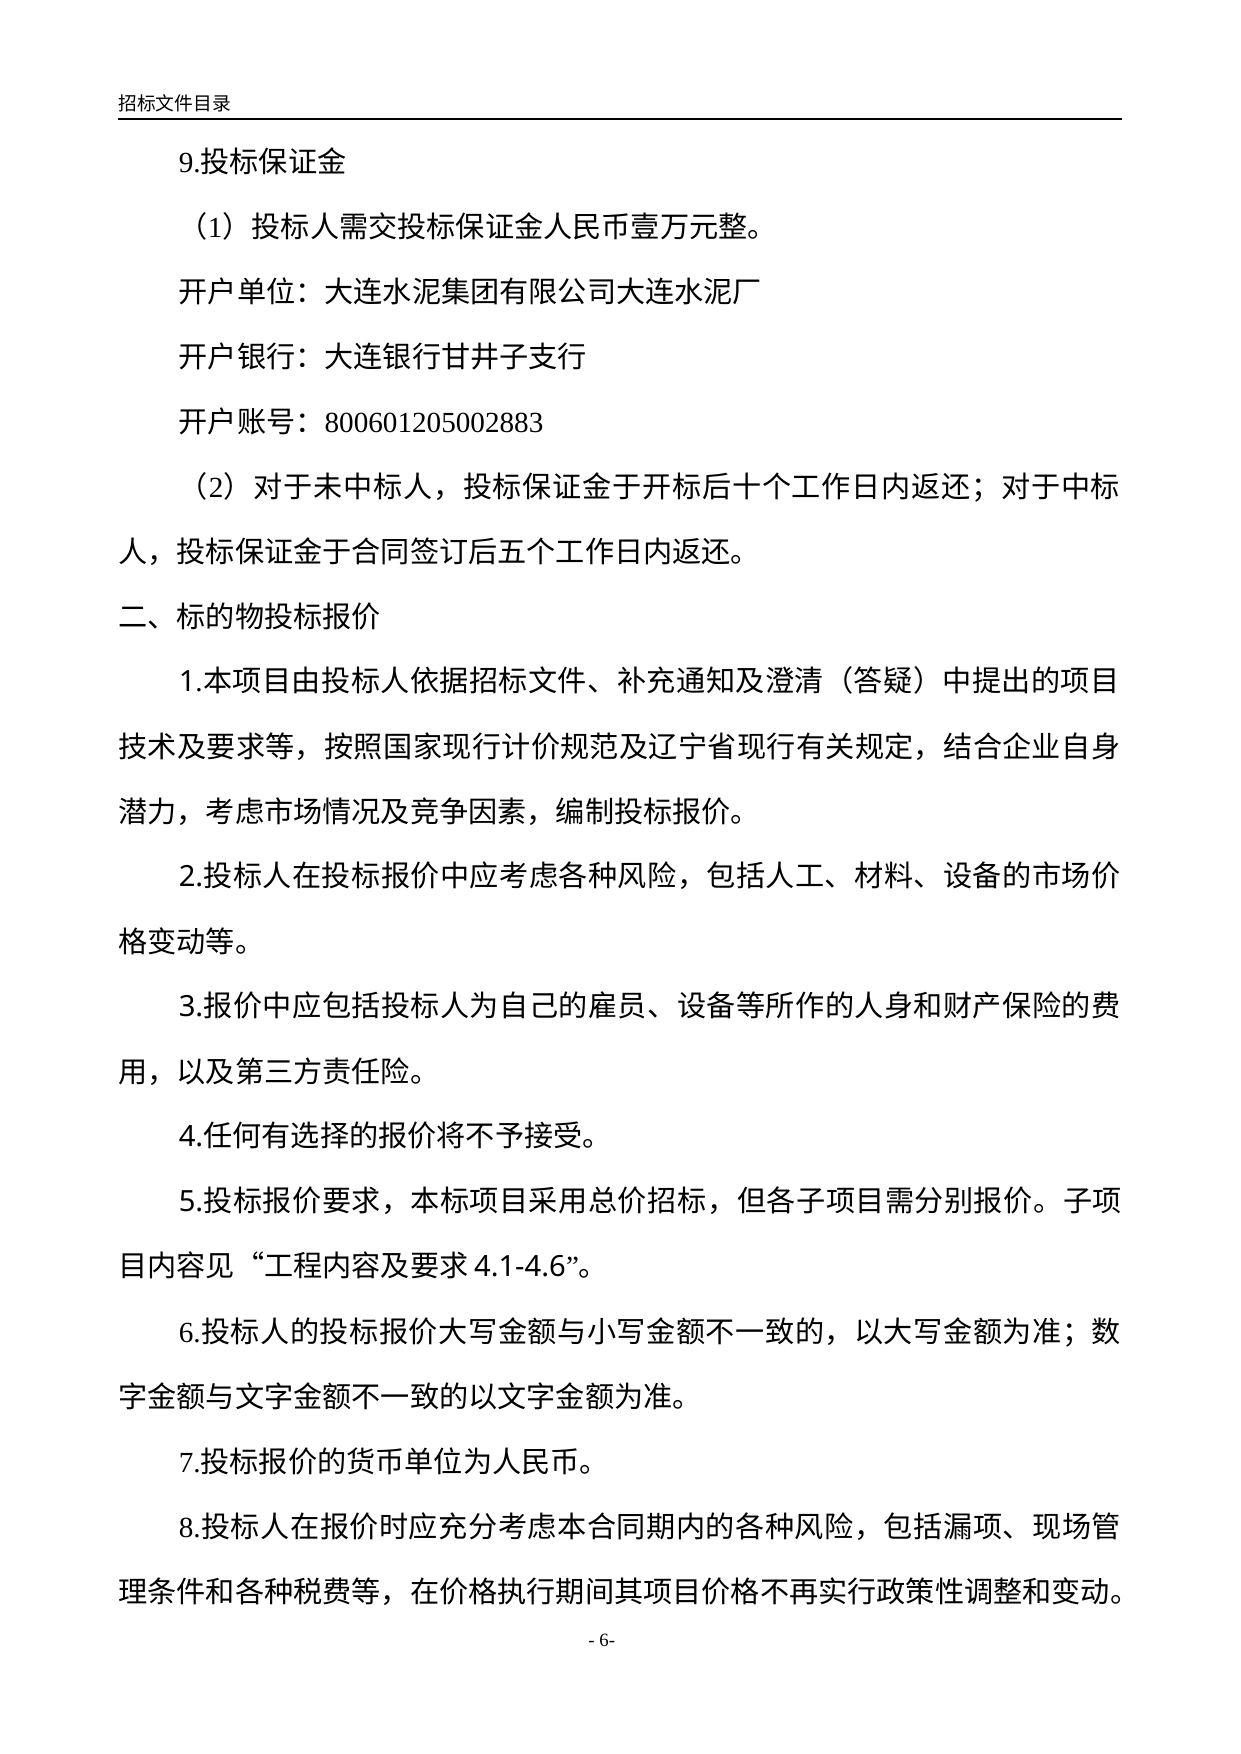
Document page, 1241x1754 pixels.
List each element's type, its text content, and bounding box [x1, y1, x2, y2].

text 开户账号：800601205002883 [118, 387, 1122, 452]
text 3.报价中应包括投标人为自己的雇员、设备等所作的人身和财产保险的费用，以及第三方责任险。 [118, 972, 1122, 1102]
text 7.投标报价的货币单位为人民币。 [118, 1427, 1122, 1492]
text （1）投标人需交投标保证金人民币壹万元整。 [118, 192, 1122, 257]
text 2.投标人在投标报价中应考虑各种风险，包括人工、材料、设备的市场价格变动等。 [118, 842, 1122, 972]
text 1.本项目由投标人依据招标文件、补充通知及澄清（答疑）中提出的项目技术及要求等，按照国家现行计价规范及辽宁省现行有关规定，结合企业自身潜力，考虑市场情况及竞争因素，编制投标报价。 [118, 647, 1122, 842]
text （2）对于未中标人，投标保证金于开标后十个工作日内返还；对于中标人，投标保证金于合同签订后五个工作日内返还。 [118, 452, 1122, 582]
text 二、标的物投标报价 [118, 582, 1122, 647]
text 开户单位：大连水泥集团有限公司大连水泥厂 [118, 257, 1122, 322]
text 开户银行：大连银行甘井子支行 [118, 322, 1122, 387]
text 5.投标报价要求，本标项目采用总价招标，但各子项目需分别报价。子项目内容见“工程内容及要求4.1-4.6”。 [118, 1167, 1122, 1297]
text 4.任何有选择的报价将不予接受。 [118, 1102, 1122, 1167]
text 9.投标保证金 [118, 127, 1122, 192]
text 6.投标人的投标报价大写金额与小写金额不一致的，以大写金额为准；数字金额与文字金额不一致的以文字金额为准。 [118, 1297, 1122, 1427]
text 8.投标人在报价时应充分考虑本合同期内的各种风险，包括漏项、现场管理条件和各种税费等，在价格执行期间其项目价格不再实行政策性调整和变动。 [118, 1492, 1122, 1622]
